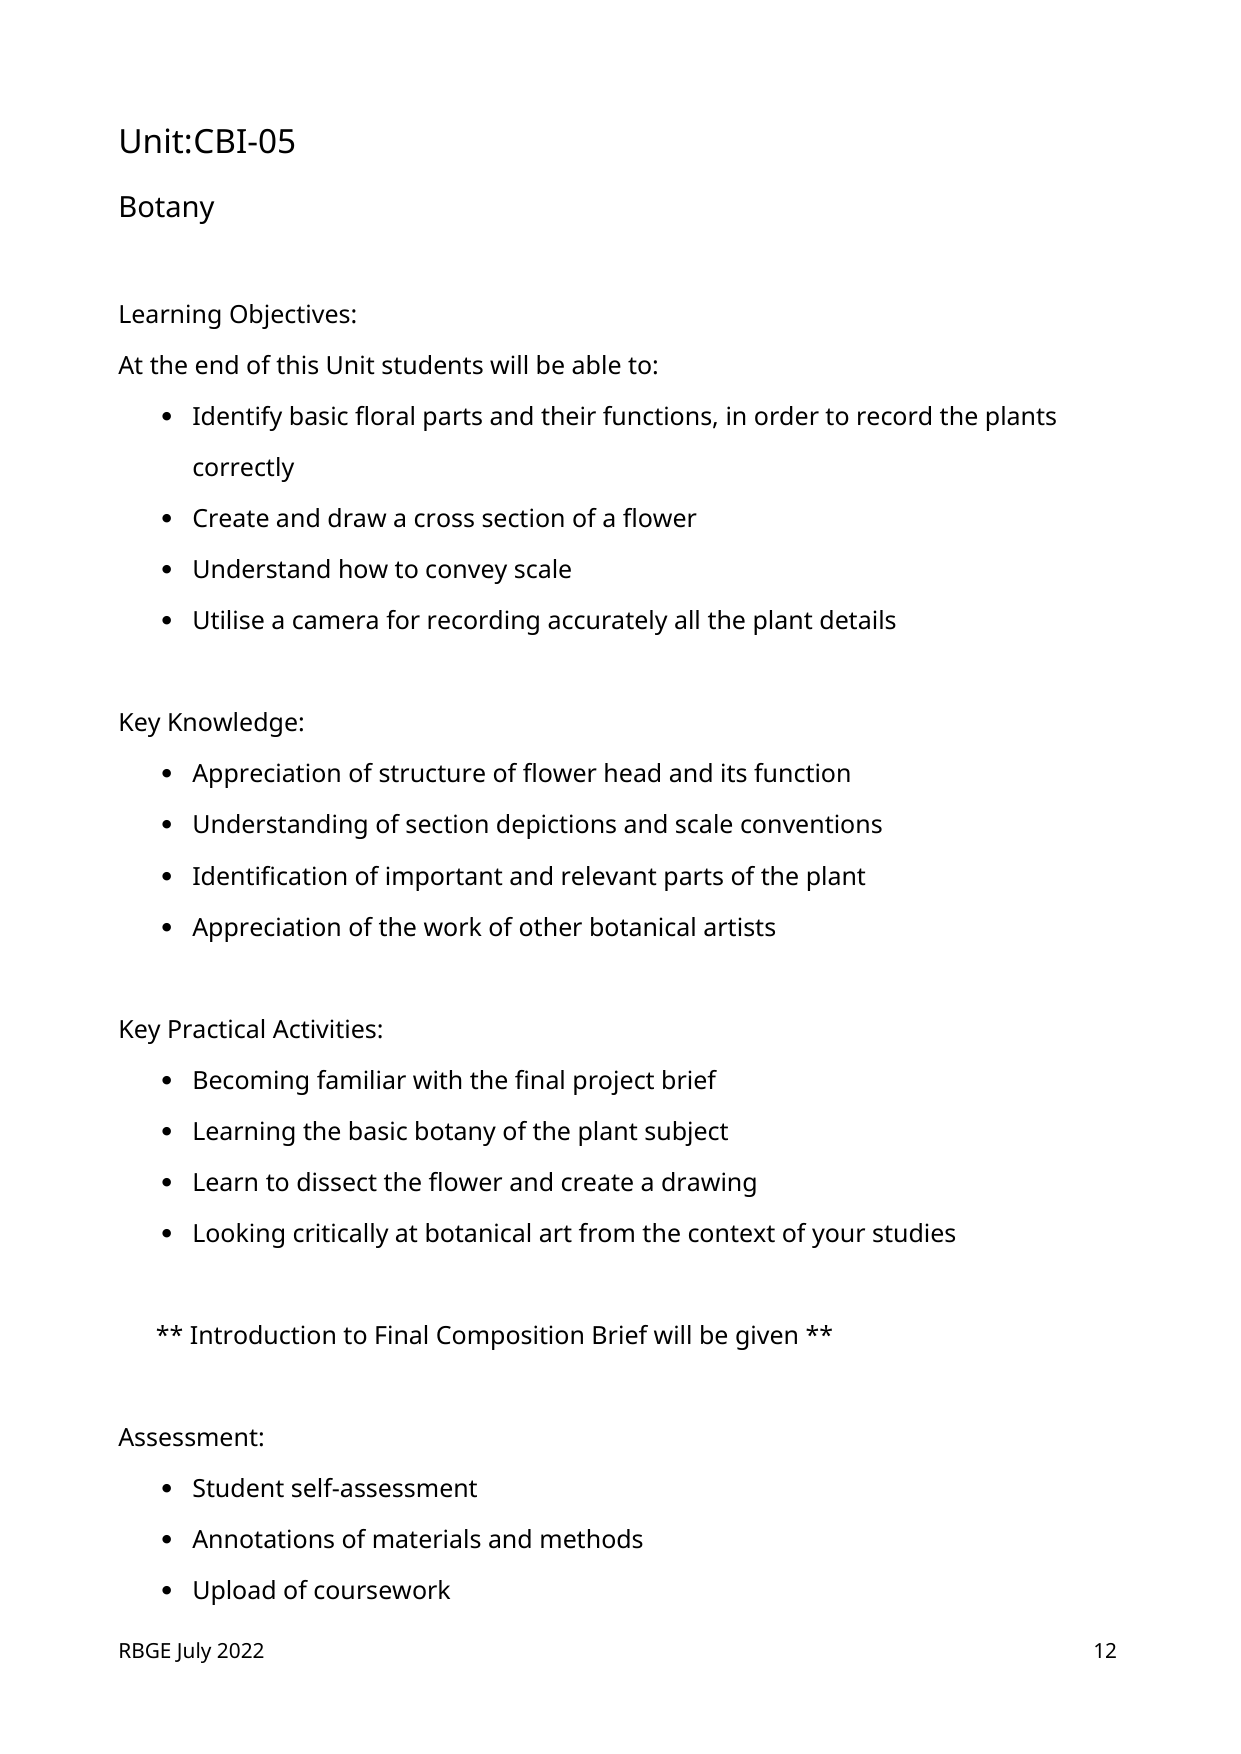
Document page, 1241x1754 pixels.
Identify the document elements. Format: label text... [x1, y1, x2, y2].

list Create and draw a cross section of a flower [162, 501, 1118, 535]
text Assessment: [118, 1420, 1122, 1454]
text ** Introduction to Final Composition Brief will be given ** [156, 1318, 1118, 1352]
text Key Knowledge: [118, 705, 1122, 739]
text At the end of this Unit students will be able to: [118, 348, 1122, 382]
list Identify basic floral parts and their functions, in order to record the plants correctly [162, 399, 1118, 484]
subtitle Botany [118, 186, 1122, 226]
list Identification of important and relevant parts of the plant [162, 858, 1118, 892]
list Understand how to convey scale [162, 552, 1118, 586]
list Upload of coursework [162, 1573, 1118, 1607]
list Understanding of section depictions and scale conventions [162, 807, 1118, 841]
list Learn to dissect the flower and create a drawing [162, 1164, 1118, 1198]
list Student self-assessment [162, 1471, 1118, 1505]
list Appreciation of the work of other botanical artists [162, 909, 1118, 943]
list Learning the basic botany of the plant subject [162, 1113, 1118, 1147]
subtitle Unit: CBI-05 [118, 118, 1122, 163]
list Appreciation of structure of flower head and its function [162, 756, 1118, 790]
text Key Practical Activities: [118, 1011, 1122, 1045]
list Looking critically at botanical art from the context of your studies [162, 1216, 1118, 1249]
text Learning Objectives: [118, 297, 1122, 331]
list Utilise a camera for recording accurately all the plant details [162, 603, 1118, 637]
list Becoming familiar with the final project brief [162, 1062, 1118, 1096]
list Annotations of materials and methods [162, 1522, 1118, 1556]
